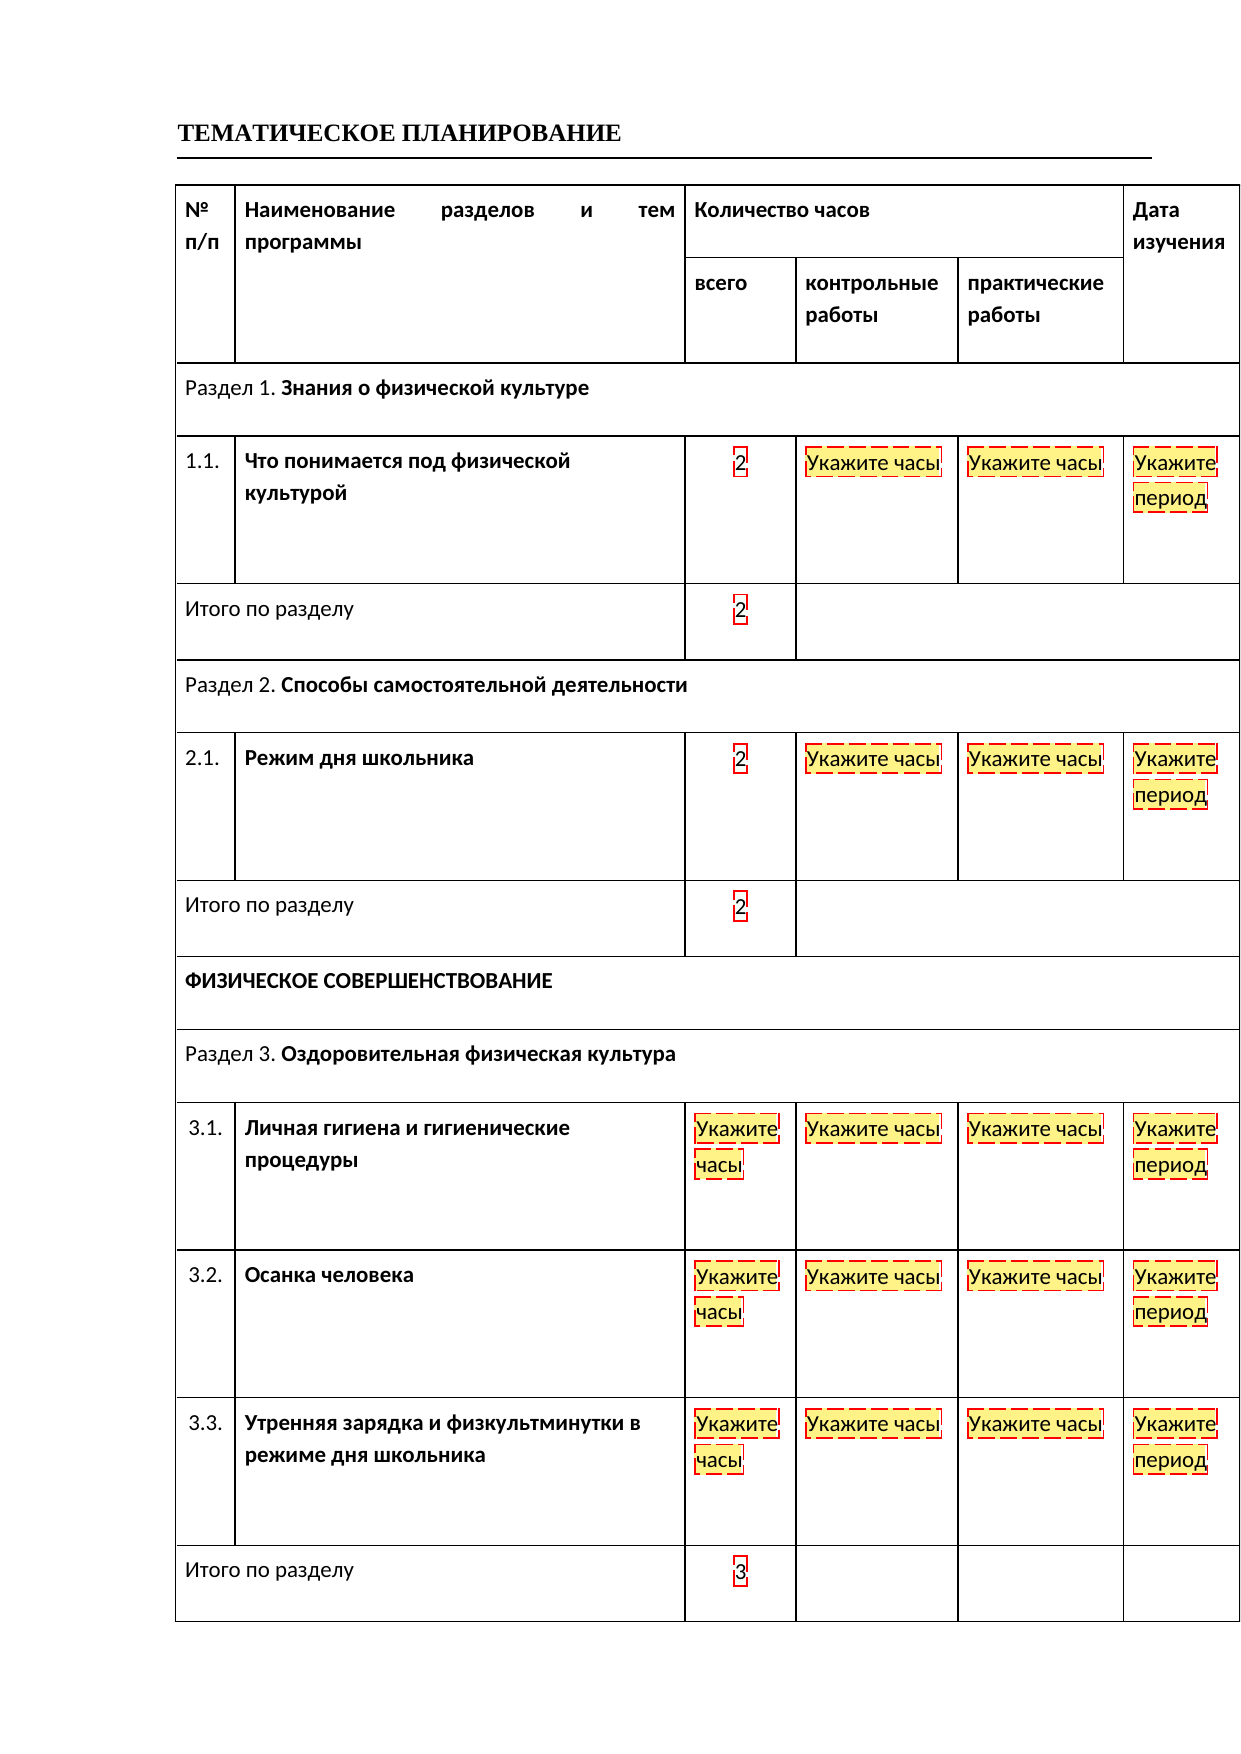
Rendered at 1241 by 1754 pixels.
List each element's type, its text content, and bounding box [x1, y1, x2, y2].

table_cell Укажите часы [797, 1251, 957, 1397]
table_cell 2.1. [176, 733, 234, 879]
table_cell Раздел 2. Способы самостоятельной деятельности [176, 660, 1239, 732]
table_cell Укажите часы [797, 1103, 957, 1249]
table_cell [797, 881, 1239, 956]
table_cell 3.2. [176, 1250, 234, 1397]
table_cell 1.1. [176, 436, 234, 583]
table_cell Укажите период [1124, 733, 1239, 879]
table_cell Утренняя зарядка и физкультминутки в режиме дня школьника [236, 1398, 684, 1544]
table_cell всего [686, 258, 795, 362]
table_cell 3 [686, 1546, 795, 1621]
table_cell Укажите период [1124, 1398, 1239, 1544]
table_cell Укажите часы [686, 1398, 795, 1544]
table_cell [797, 1546, 957, 1621]
table_cell Итого по разделу [176, 584, 684, 659]
table_cell Личная гигиена и гигиенические процедуры [236, 1103, 684, 1249]
table_cell 2 [686, 584, 795, 659]
table_cell ФИЗИЧЕСКОЕ СОВЕРШЕНСТВОВАНИЕ [176, 957, 1239, 1029]
table_cell Укажите часы [959, 1251, 1123, 1397]
table_header Дата изучения [1124, 186, 1239, 362]
table_cell Итого по разделу [176, 1546, 684, 1621]
table_cell 3.3. [176, 1398, 234, 1544]
table_cell Раздел 1. Знания о физической культуре [176, 363, 1239, 435]
table_cell практические работы [959, 258, 1123, 362]
table_cell Итого по разделу [176, 881, 684, 956]
table_cell [1124, 1546, 1239, 1621]
table_cell контрольные работы [797, 258, 957, 362]
subtitle ТЕМАТИЧЕСКОЕ ПЛАНИРОВАНИЕ [177, 118, 1152, 157]
table_cell Укажите период [1124, 1103, 1239, 1249]
table_cell Укажите часы [797, 733, 957, 879]
table_cell Укажите часы [959, 1398, 1123, 1544]
table_cell Режим дня школьника [236, 733, 684, 879]
table_cell Укажите период [1124, 437, 1239, 583]
table_cell Укажите часы [959, 437, 1123, 583]
table_cell [959, 1546, 1123, 1621]
table_cell Раздел 3. Оздоровительная физическая культура [176, 1030, 1239, 1102]
table_cell 2 [686, 733, 795, 879]
table_header Наименование разделов и тем программы [236, 186, 684, 362]
table_cell Укажите часы [959, 733, 1123, 879]
table_cell Укажите часы [686, 1251, 795, 1397]
table_cell [797, 584, 1239, 659]
table_header № п/п [176, 186, 234, 362]
table_cell Укажите период [1124, 1251, 1239, 1397]
table_cell Укажите часы [797, 1398, 957, 1544]
table_cell Укажите часы [797, 437, 957, 583]
table_cell 2 [686, 881, 795, 956]
table_cell Что понимается под физической культурой [236, 437, 684, 583]
table_header Количество часов [686, 186, 1123, 257]
table_cell 3.1. [176, 1103, 234, 1249]
table_cell 2 [686, 437, 795, 583]
table_cell Укажите часы [959, 1103, 1123, 1249]
table_cell Осанка человека [236, 1251, 684, 1397]
table_cell Укажите часы [686, 1103, 795, 1249]
